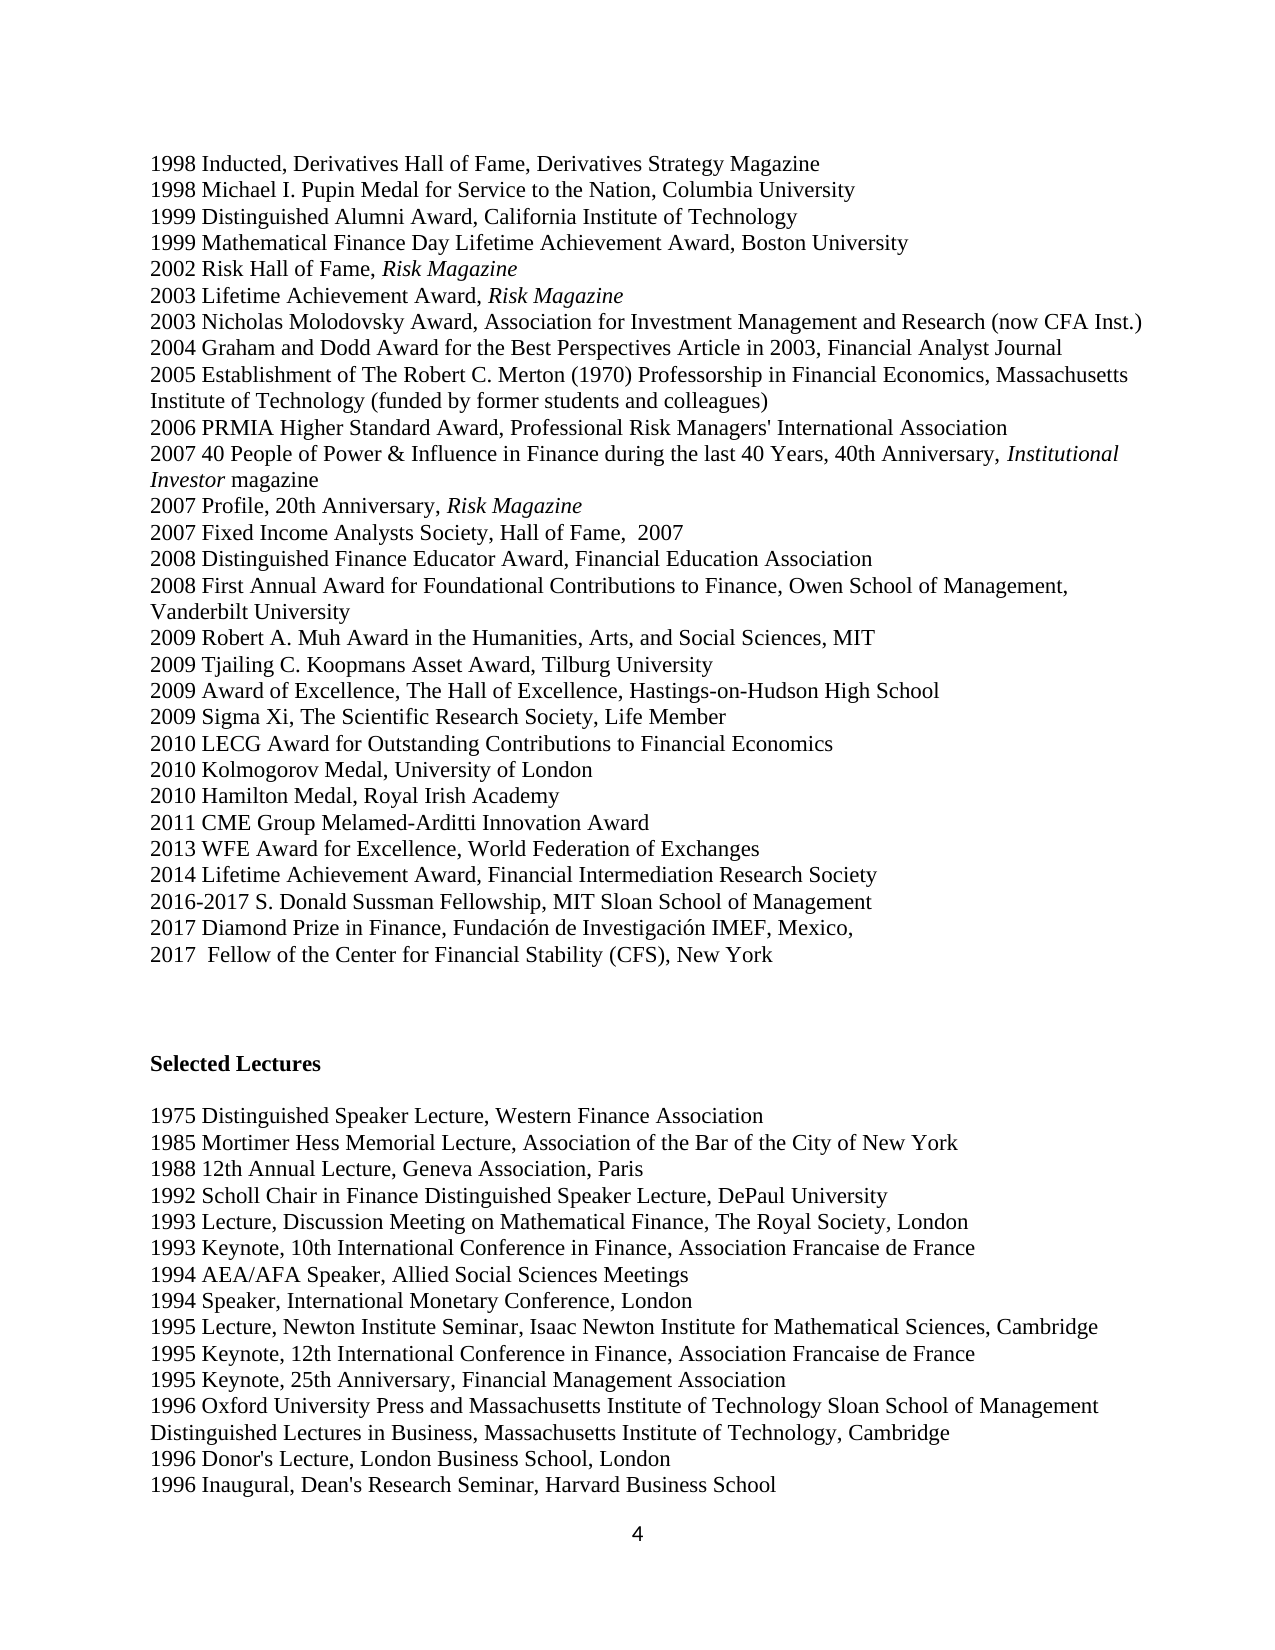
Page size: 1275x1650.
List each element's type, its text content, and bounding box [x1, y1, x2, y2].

text 2011 CME Group Melamed-Arditti Innovation Award [150, 809, 1162, 835]
text 2017 Fellow of the Center for Financial Stability (CFS), New York [150, 941, 1181, 967]
text 2013 WFE Award for Excellence, World Federation of Exchanges [150, 835, 1162, 862]
text 2007 Fixed Income Analysts Society, Hall of Fame, 2007 2008 Distinguished Finance Educator Award, Financial Education Association 2008 First Annual Award for Foundational Contributions to Finance, Owen School of Management, Vanderbilt University 2009 Robert A. Muh Award in the Humanities, Arts, and Social Sciences, MIT 2009 Tjailing C. Koopmans Asset Award, Tilburg University 2009 Award of Excellence, The Hall of Excellence, Hastings-on-Hudson High School 2009 Sigma Xi, The Scientific Research Society, Life Member 2010 LECG Award for Outstanding Contributions to Financial Economics 2010 Kolmogorov Medal, University of London [150, 519, 1162, 782]
text 2017 Diamond Prize in Finance, Fundación de Investigación IMEF, Mexico, [150, 914, 1125, 941]
text 2010 Hamilton Medal, Royal Irish Academy [150, 782, 1162, 809]
text 2016-2017 S. Donald Sussman Fellowship, MIT Sloan School of Management [150, 888, 1162, 914]
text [150, 150, 1162, 519]
text 2014 Lifetime Achievement Award, Financial Intermediation Research Society [150, 862, 1162, 888]
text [150, 1050, 1162, 1498]
